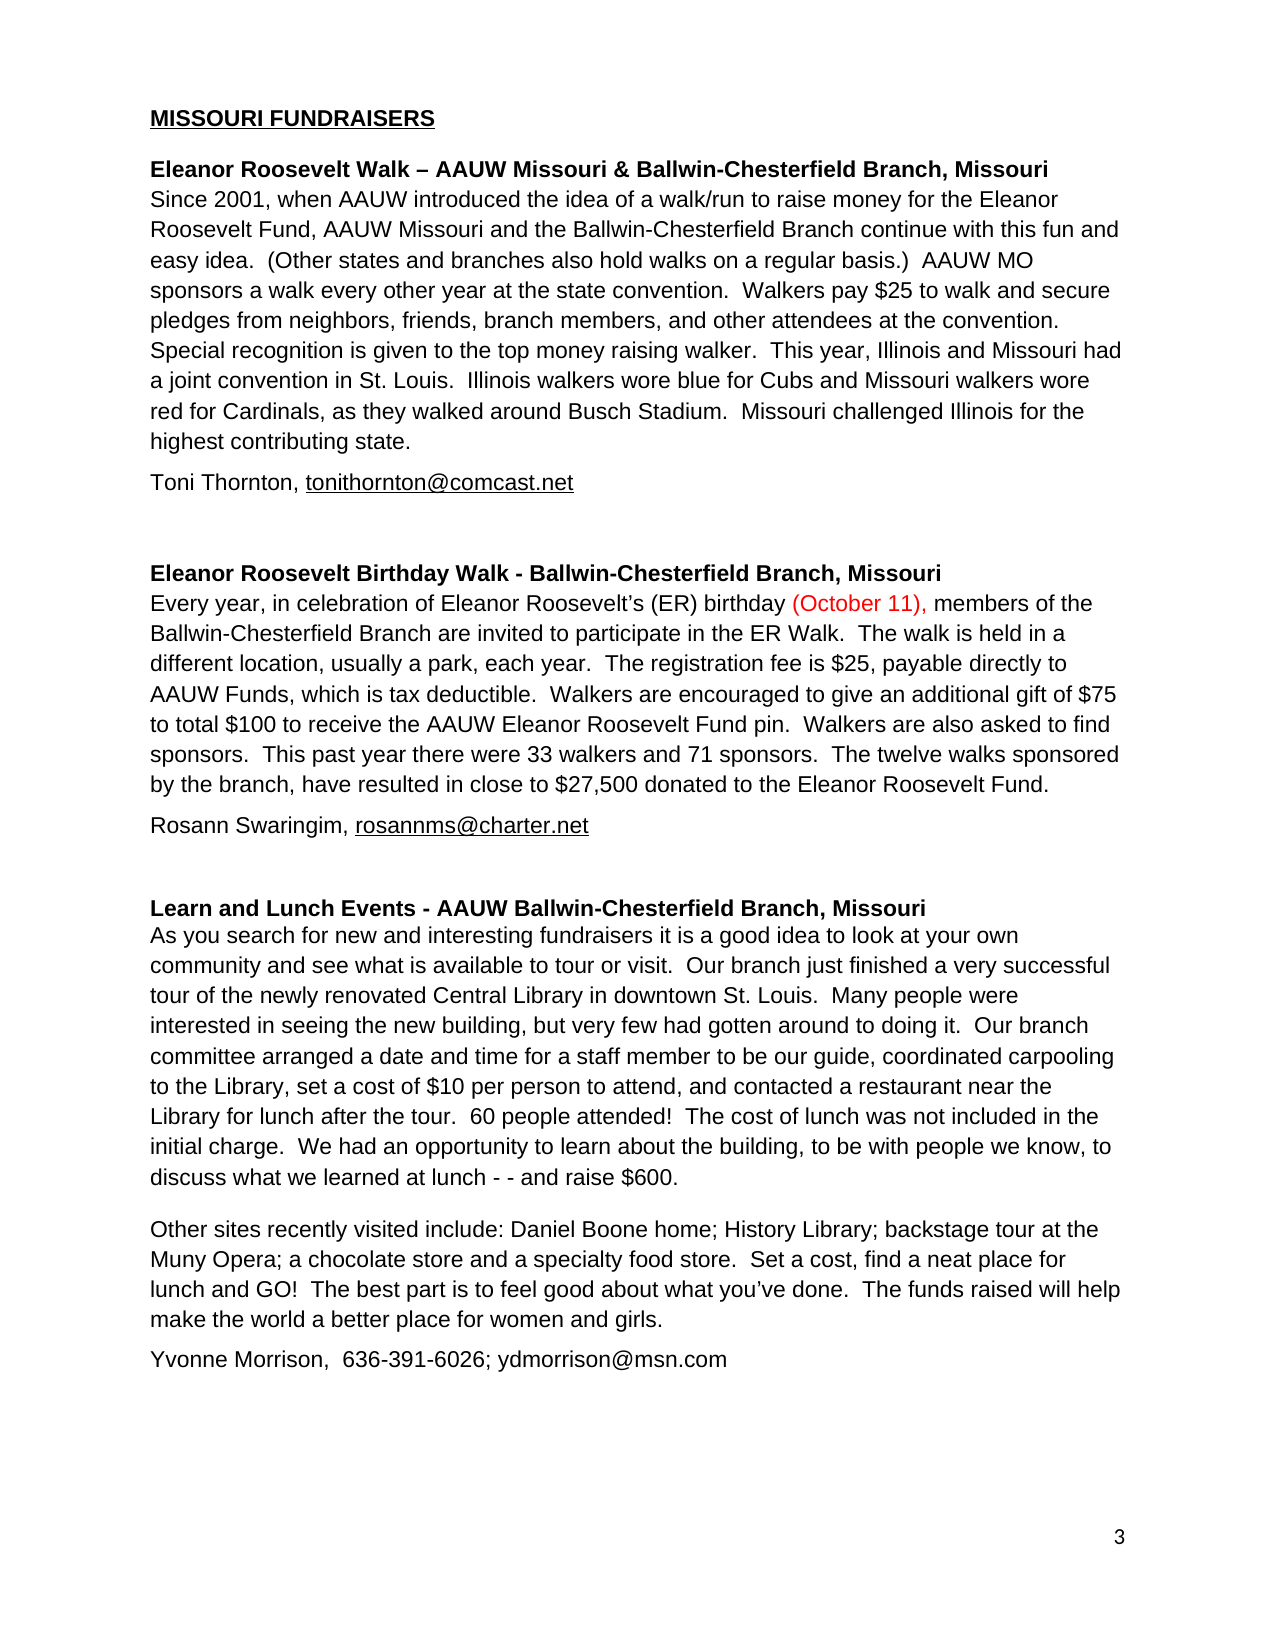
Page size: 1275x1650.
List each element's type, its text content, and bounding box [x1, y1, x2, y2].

text FUNDRAISERS [150, 105, 1125, 131]
text Eleanor Roosevelt Walk – AAUW Missouri & Ballwin-Chesterfield Branch, [150, 156, 1125, 182]
text As you search for new and interesting fundraisers it is a good idea to look at your own community and see what is available to tour or visit. Our branch just finished a very successful tour of the newly renovated Central Library in downtown . Many people were interested in seeing the new building, but very few had gotten around to doing it. Our branch committee arranged a date and time for a staff member to be our guide, coordinated carpooling to the Library, set a cost of $10 per person to attend, and contacted a restaurant near the Library for lunch after the tour. 60 people attended! The cost of lunch was not included in the initial charge. We had an opportunity to learn about the building, to be with people we know, to discuss what we learned at lunch - - and raise $600. [150, 922, 1125, 1190]
text Every year, in celebration of Eleanor Roosevelt’s (ER) birthday (October 11), members of the Ballwin-Chesterfield Branch are invited to participate in the ER Walk. The walk is held in a different location, usually a park, each year. The registration fee is $25, payable directly to AAUW Funds, which is tax deductible. Walkers are encouraged to give an additional gift of $75 to total $100 to receive the AAUW Eleanor Roosevelt Fund pin. Walkers are also asked to find sponsors. This past year there were 33 walkers and 71 sponsors. The twelve walks sponsored by the branch, have resulted in close to $27,500 donated to the Eleanor Roosevelt Fund. [150, 590, 1125, 798]
text Toni Thornton, tonithornton@comcast.net [150, 469, 1125, 496]
text Learn and Lunch Events - AAUW Ballwin-Chesterfield Branch, [150, 895, 1125, 922]
text Yvonne Morrison, 636-391-6026; ydmorrison@msn.com [150, 1346, 1125, 1372]
text Other sites recently visited include: Daniel Boone home; History Library; backstage tour at the Muny Opera; a chocolate store and a specialty food store. Set a cost, find a neat place for lunch and GO! The best part is to feel good about what you’ve done. The funds raised will help make the world a better place for women and girls. [150, 1216, 1125, 1333]
text Rosann Swaringim, rosannms@charter.net [150, 812, 1125, 839]
text Since 2001, when AAUW introduced the idea of a walk/run to raise money for the Eleanor Roosevelt Fund, AAUW Missouri and the Ballwin-Chesterfield Branch continue with this fun and easy idea. (Other states and branches also hold walks on a regular basis.) sponsors a walk every other year at the state convention. Walkers pay $25 to walk and secure pledges from neighbors, friends, branch members, and other attendees at the convention. Special recognition is given to the top money raising walker. This year, and had a joint convention in . walkers wore blue for Cubs and walkers wore red for Cardinals, as they walked around Busch Stadium. challenged for the highest contributing state. [150, 186, 1125, 454]
text Eleanor Roosevelt Birthday Walk - [150, 560, 1125, 586]
